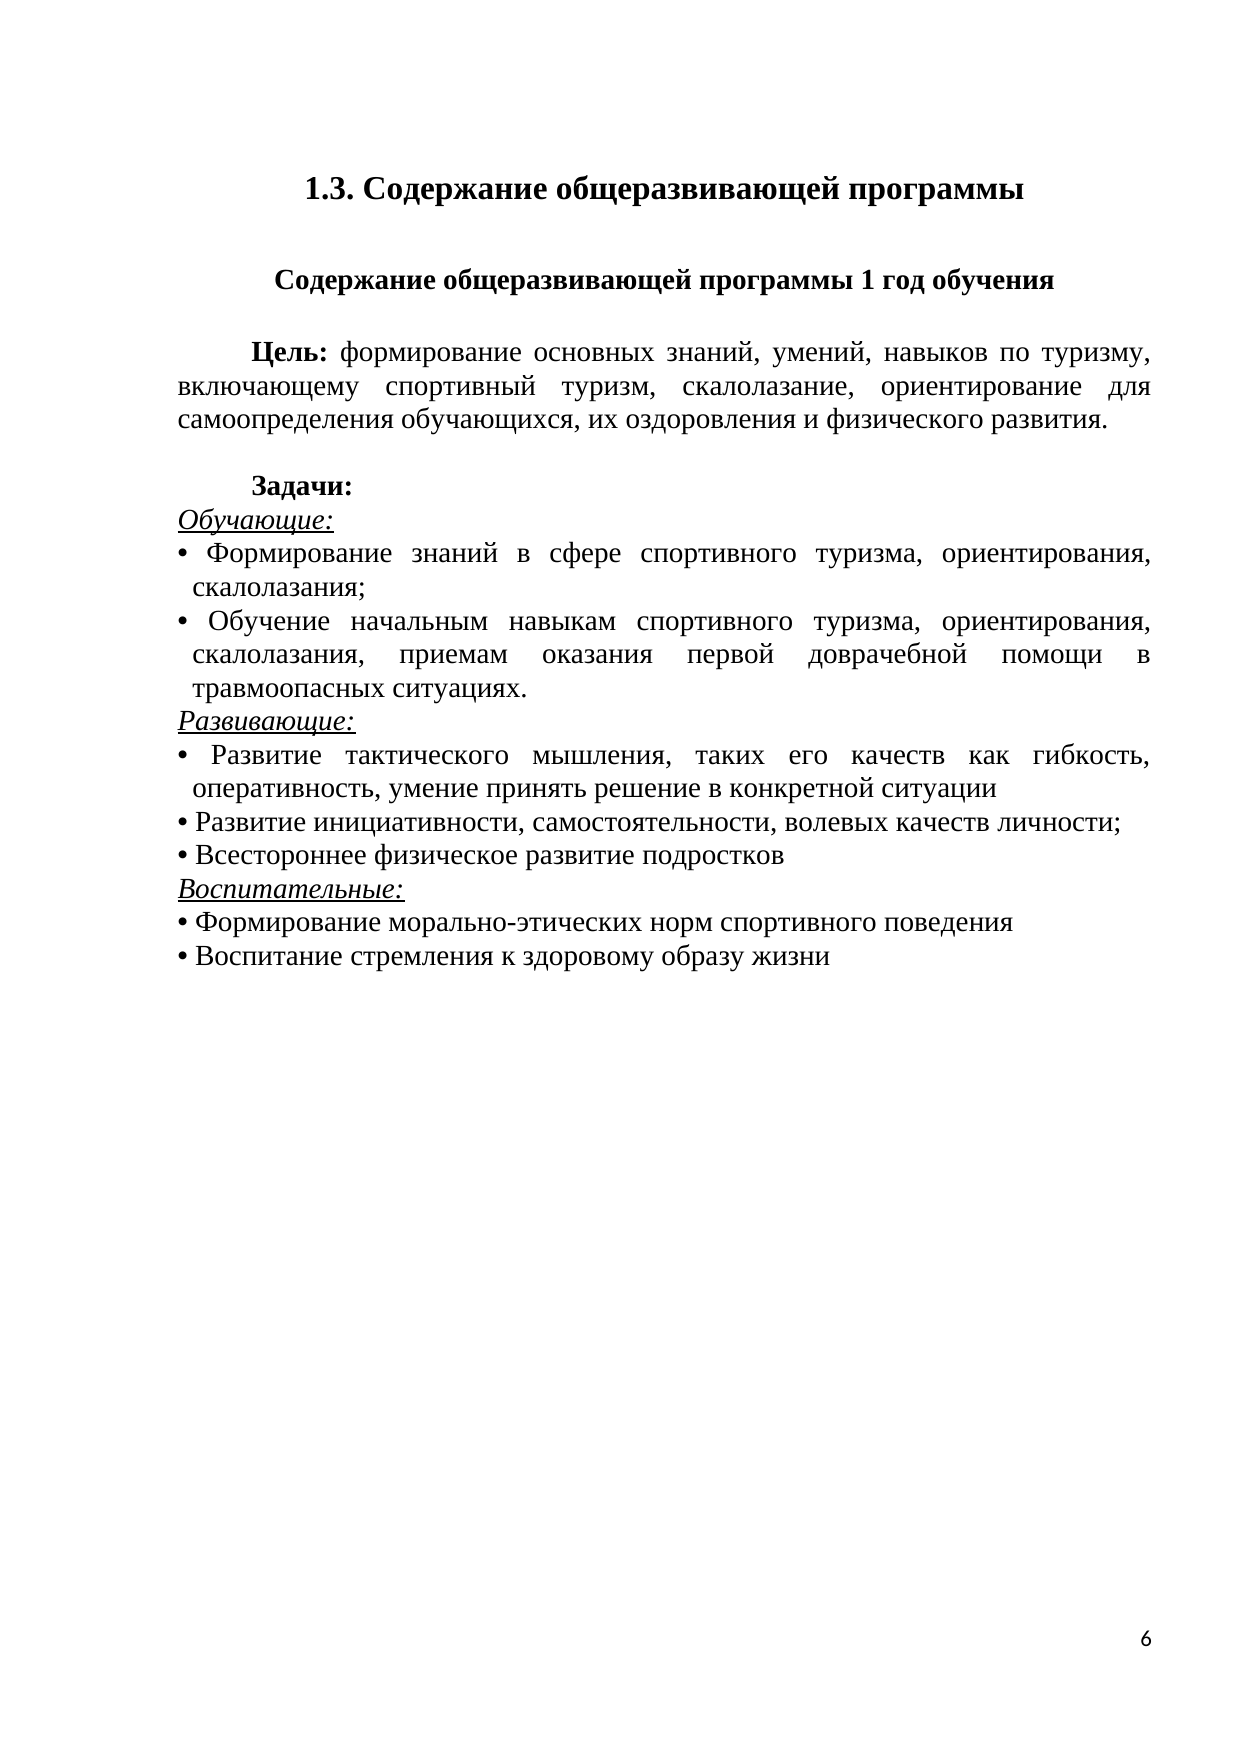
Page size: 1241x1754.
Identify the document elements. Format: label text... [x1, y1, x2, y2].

text • Развитие тактического мышления, таких его качеств как гибкость, оперативность, умение принять решение в конкретной ситуации [177, 737, 1152, 804]
text Цель: формирование основных знаний, умений, навыков по туризму, включающему спортивный туризм, скалолазание, ориентирование для самоопределения обучающихся, их оздоровления и физического развития. [177, 334, 1152, 435]
text Развивающие: [177, 703, 1152, 737]
subtitle 1.3. Содержание общеразвивающей программы [177, 168, 1152, 206]
text • Обучение начальным навыкам спортивного туризма, ориентирования, скалолазания, приемам оказания первой доврачебной помощи в травмоопасных ситуациях. [177, 603, 1152, 703]
text Обучающие: [177, 502, 1152, 536]
text Задачи: [177, 468, 1152, 502]
text Воспитательные: [177, 871, 1152, 904]
text • Формирование знаний в сфере спортивного туризма, ориентирования, скалолазания; [177, 536, 1152, 603]
text • Воспитание стремления к здоровому образу жизни [177, 938, 1152, 972]
text • Всестороннее физическое развитие подростков [177, 837, 1152, 871]
subtitle Содержание общеразвивающей программы 1 год обучения [177, 262, 1152, 296]
text • Развитие инициативности, самостоятельности, волевых качеств личности; [177, 804, 1152, 837]
text • Формирование морально-этических норм спортивного поведения [177, 904, 1152, 938]
